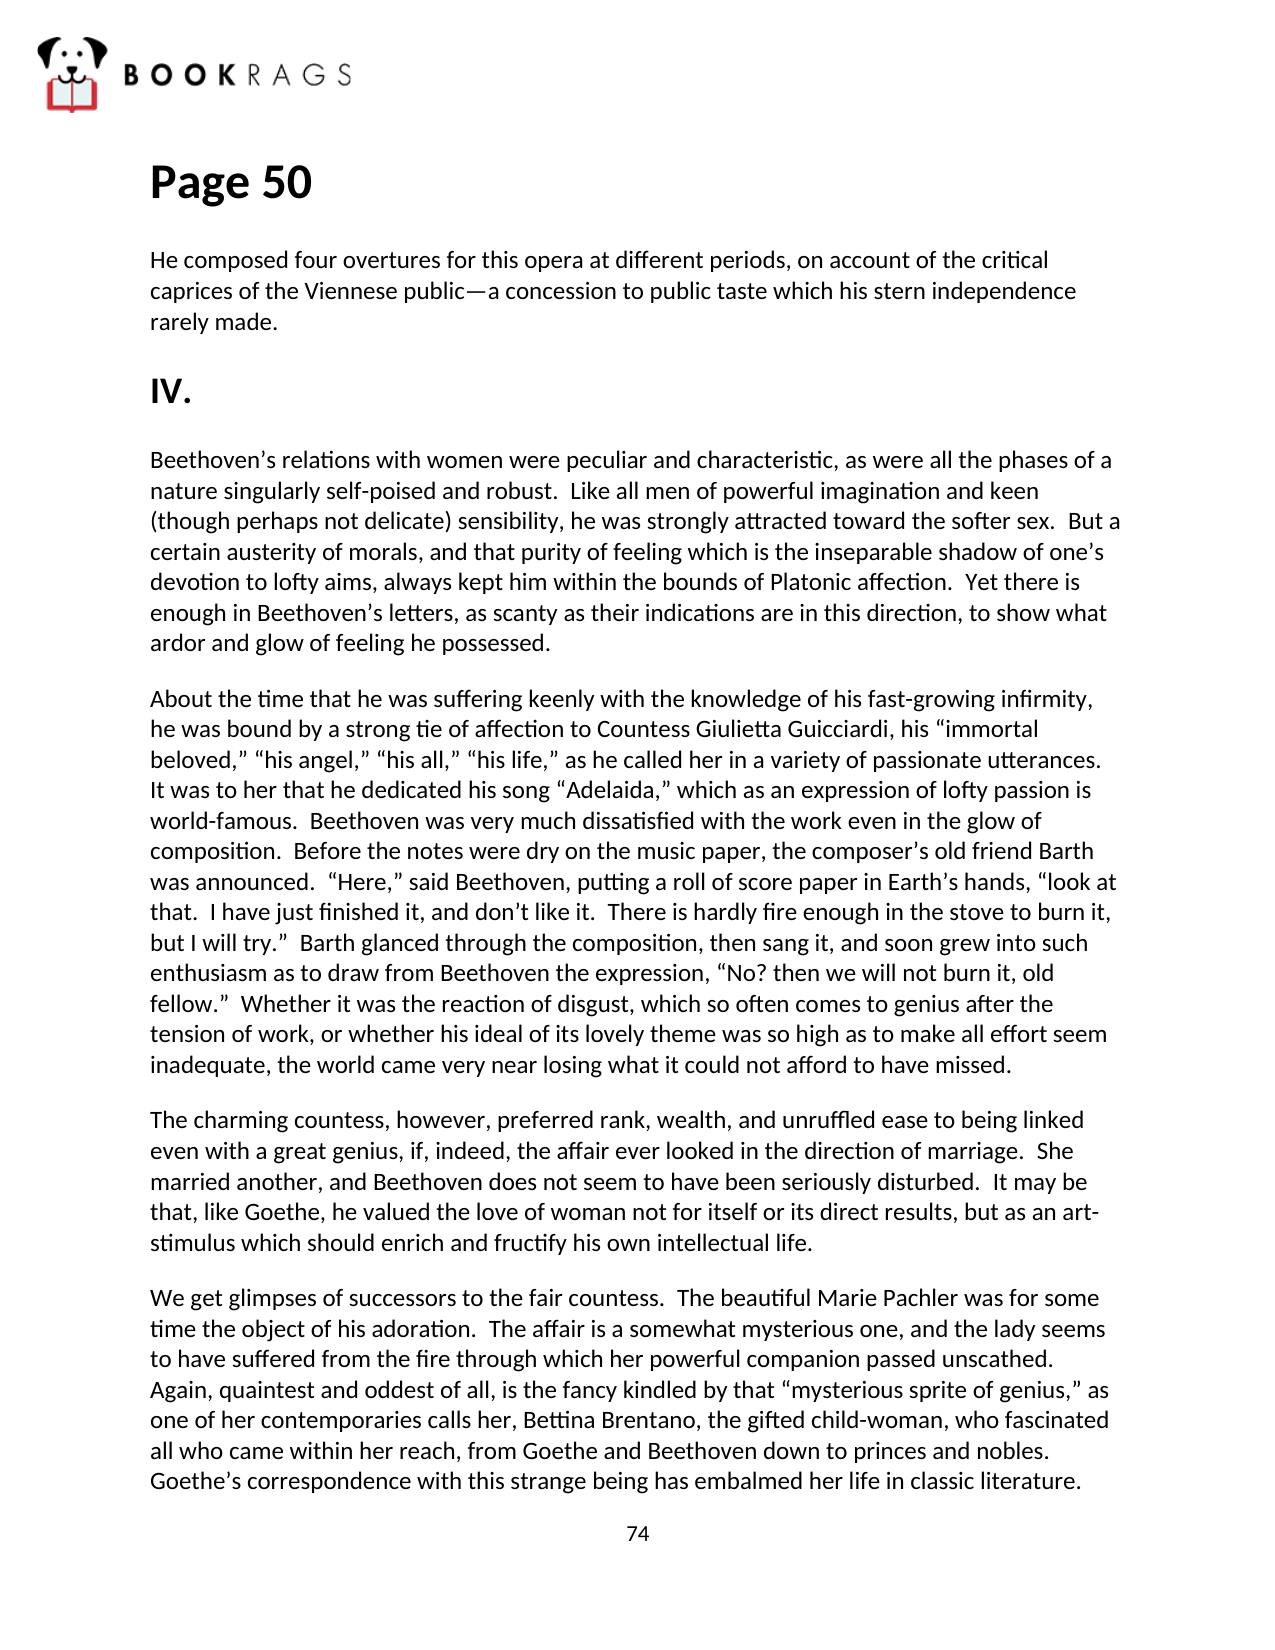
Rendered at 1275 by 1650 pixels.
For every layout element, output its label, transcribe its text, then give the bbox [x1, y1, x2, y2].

picture [37, 37, 351, 113]
text IV. [150, 367, 1125, 413]
text Page 50 [150, 150, 1125, 211]
text The charming countess, however, preferred rank, wealth, and unruffled ease to being linked even with a great genius, if, indeed, the affair ever looked in the direction of marriage. She married another, and Beethoven does not seem to have been seriously disturbed. It may be that, like Goethe, he valued the love of woman not for itself or its direct results, but as an art-stimulus which should enrich and fructify his own intellectual life. [150, 1105, 1125, 1257]
text We get glimpses of successors to the fair countess. The beautiful Marie Pachler was for some time the object of his adoration. The affair is a somewhat mysterious one, and the lady seems to have suffered from the fire through which her powerful companion passed unscathed. Again, quaintest and oddest of all, is the fancy kindled by that “mysterious sprite of genius,” as one of her contemporaries calls her, Bettina Brentano, the gifted child-woman, who fascinated all who came within her reach, from Goethe and Beethoven down to princes and nobles. Goethe’s correspondence with this strange being has embalmed her life in classic literature. [150, 1282, 1125, 1496]
text About the time that he was suffering keenly with the knowledge of his fast-growing infirmity, he was bound by a strong tie of affection to Countess Giulietta Guicciardi, his “immortal beloved,” “his angel,” “his all,” “his life,” as he called her in a variety of passionate utterances. It was to her that he dedicated his song “Adelaida,” which as an expression of lofty passion is world-famous. Beethoven was very much dissatisfied with the work even in the glow of composition. Before the notes were dry on the music paper, the composer’s old friend Barth was announced. “Here,” said Beethoven, putting a roll of score paper in Earth’s hands, “look at that. I have just finished it, and don’t like it. There is hardly fire enough in the stove to burn it, but I will try.” Barth glanced through the composition, then sang it, and soon grew into such enthusiasm as to draw from Beethoven the expression, “No? then we will not burn it, old fellow.” Whether it was the reaction of disgust, which so often comes to genius after the tension of work, or whether his ideal of its lovely theme was so high as to make all effort seem inadequate, the world came very near losing what it could not afford to have missed. [150, 683, 1125, 1080]
text Beethoven’s relations with women were peculiar and characteristic, as were all the phases of a nature singularly self-poised and robust. Like all men of powerful imagination and keen (though perhaps not delicate) sensibility, he was strongly attracted toward the softer sex. But a certain austerity of morals, and that purity of feeling which is the inseparable shadow of one’s devotion to lofty aims, always kept him within the bounds of Platonic affection. Yet there is enough in Beethoven’s letters, as scanty as their indications are in this direction, to show what ardor and glow of feeling he possessed. [150, 444, 1125, 658]
text He composed four overtures for this opera at different periods, on account of the critical caprices of the Viennese public—­a concession to public taste which his stern independence rarely made. [150, 244, 1125, 336]
